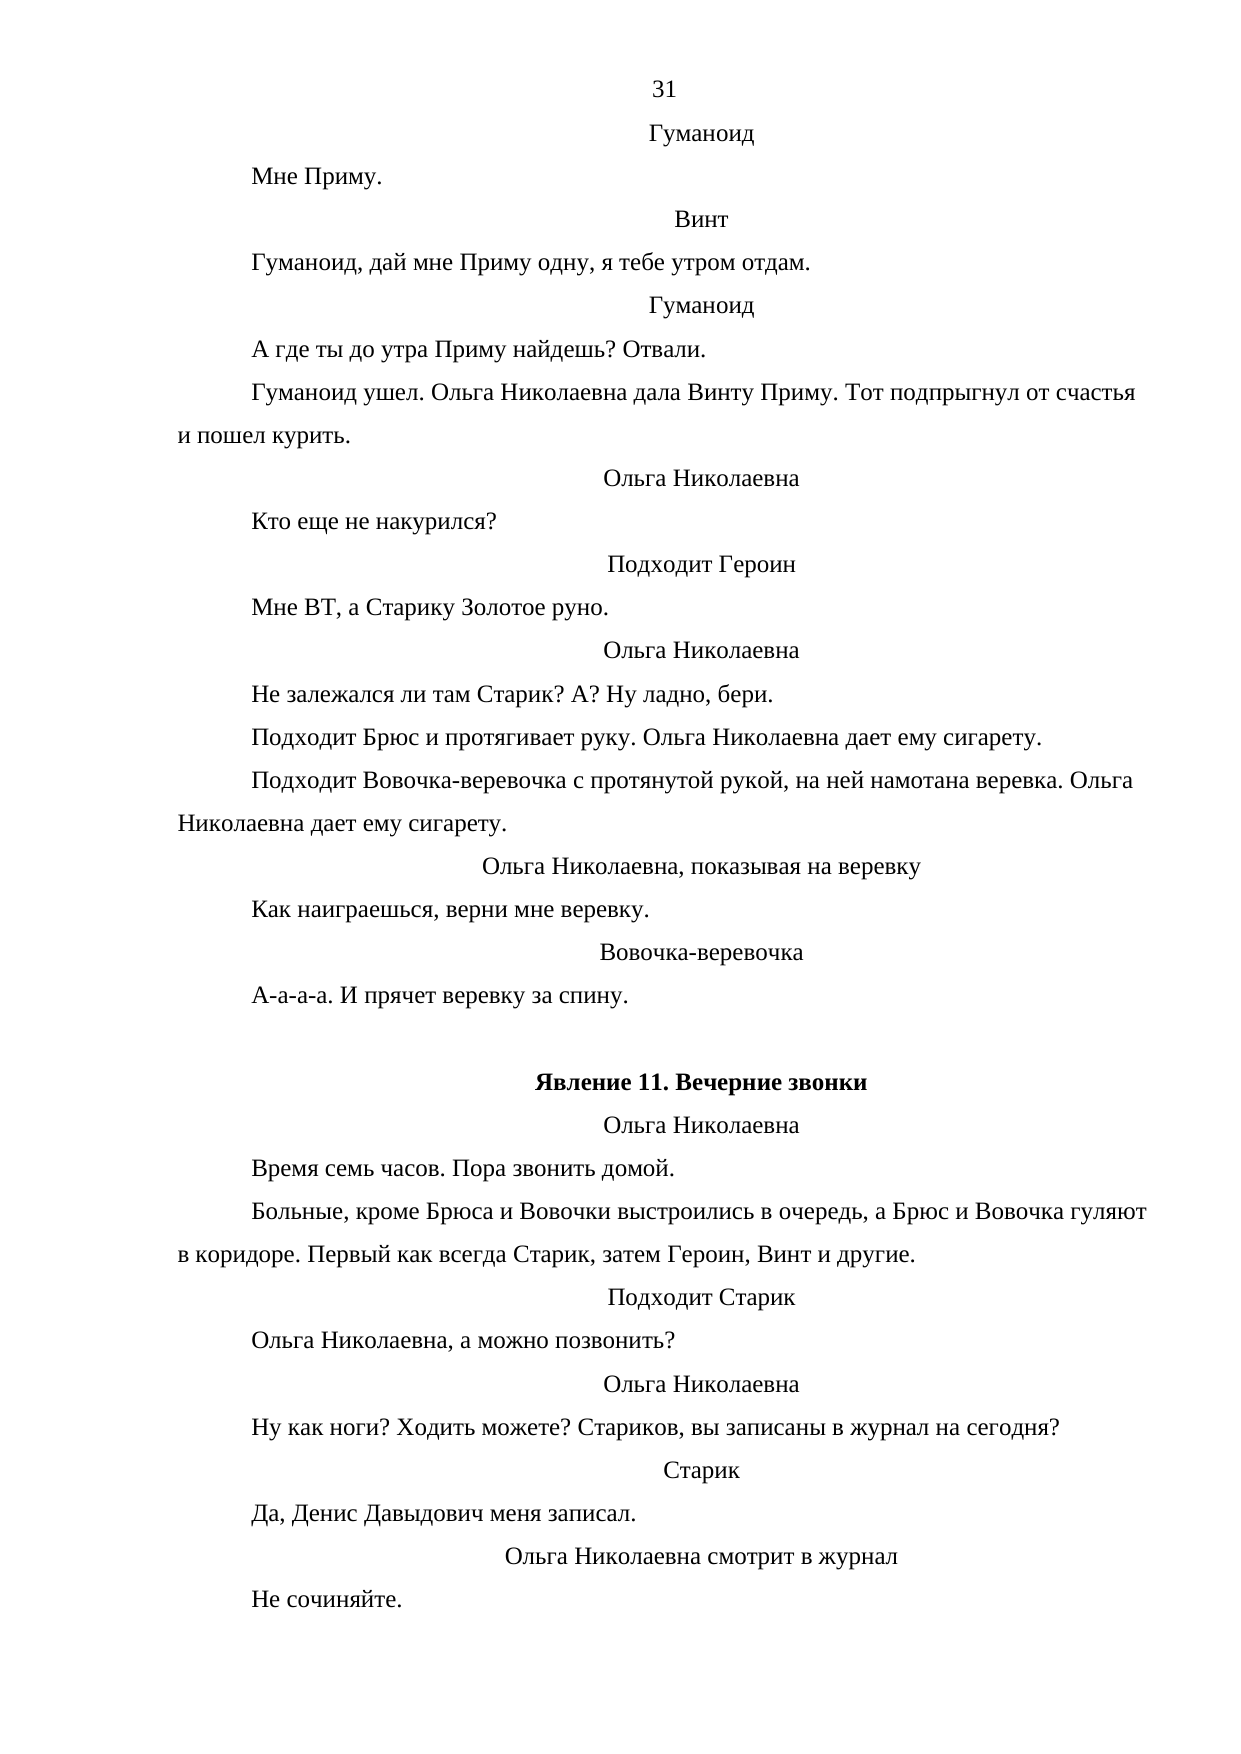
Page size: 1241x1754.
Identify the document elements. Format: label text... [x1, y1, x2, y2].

text Ольга Николаевна [177, 1369, 1152, 1397]
text Время семь часов. Пора звонить домой. [177, 1153, 1152, 1182]
text Кто еще не накурился? [177, 506, 1152, 535]
text Подходит Брюс и протягивает руку. Ольга Николаевна дает ему сигарету. [177, 722, 1152, 751]
text Ольга Николаевна, показывая на веревку [177, 851, 1152, 880]
text Не залежался ли там Старик? А? Ну ладно, бери. [177, 679, 1152, 707]
text Подходит Вовочка-веревочка с протянутой рукой, на ней намотана веревка. Ольга Николаевна дает ему сигарету. [177, 765, 1152, 837]
text Ольга Николаевна [177, 1110, 1152, 1139]
text Ну как ноги? Ходить можете? Стариков, вы записаны в журнал на сегодня? [177, 1412, 1152, 1441]
text А-а-а-а. И прячет веревку за спину. [177, 981, 1152, 1009]
text Гуманоид [177, 291, 1152, 319]
text Гуманоид, дай мне Приму одну, я тебе утром отдам. [177, 247, 1152, 276]
text Гуманоид [177, 118, 1152, 147]
text Подходит Старик [177, 1282, 1152, 1311]
text Мне ВТ, а Старику Золотое руно. [177, 592, 1152, 621]
text Ольга Николаевна, а можно позвонить? [177, 1326, 1152, 1354]
text Вовочка-веревочка [177, 937, 1152, 966]
text Подходит Героин [177, 549, 1152, 578]
text Мне Приму. [177, 161, 1152, 190]
text Гуманоид ушел. Ольга Николаевна дала Винту Приму. Тот подпрыгнул от счастья и пошел курить. [177, 377, 1152, 449]
text Больные, кроме Брюса и Вовочки выстроились в очередь, а Брюс и Вовочка гуляют в коридоре. Первый как всегда Старик, затем Героин, Винт и другие. [177, 1196, 1152, 1268]
text Как наиграешься, верни мне веревку. [177, 894, 1152, 923]
text Ольга Николаевна [177, 636, 1152, 664]
text А где ты до утра Приму найдешь? Отвали. [177, 334, 1152, 362]
text Старик [177, 1455, 1152, 1484]
text Не сочиняйте. [177, 1584, 1152, 1613]
text Явление 11. Вечерние звонки [177, 1067, 1152, 1096]
text Да, Денис Давыдович меня записал. [177, 1498, 1152, 1527]
text Ольга Николаевна [177, 463, 1152, 492]
text Винт [177, 204, 1152, 233]
text Ольга Николаевна смотрит в журнал [177, 1541, 1152, 1570]
